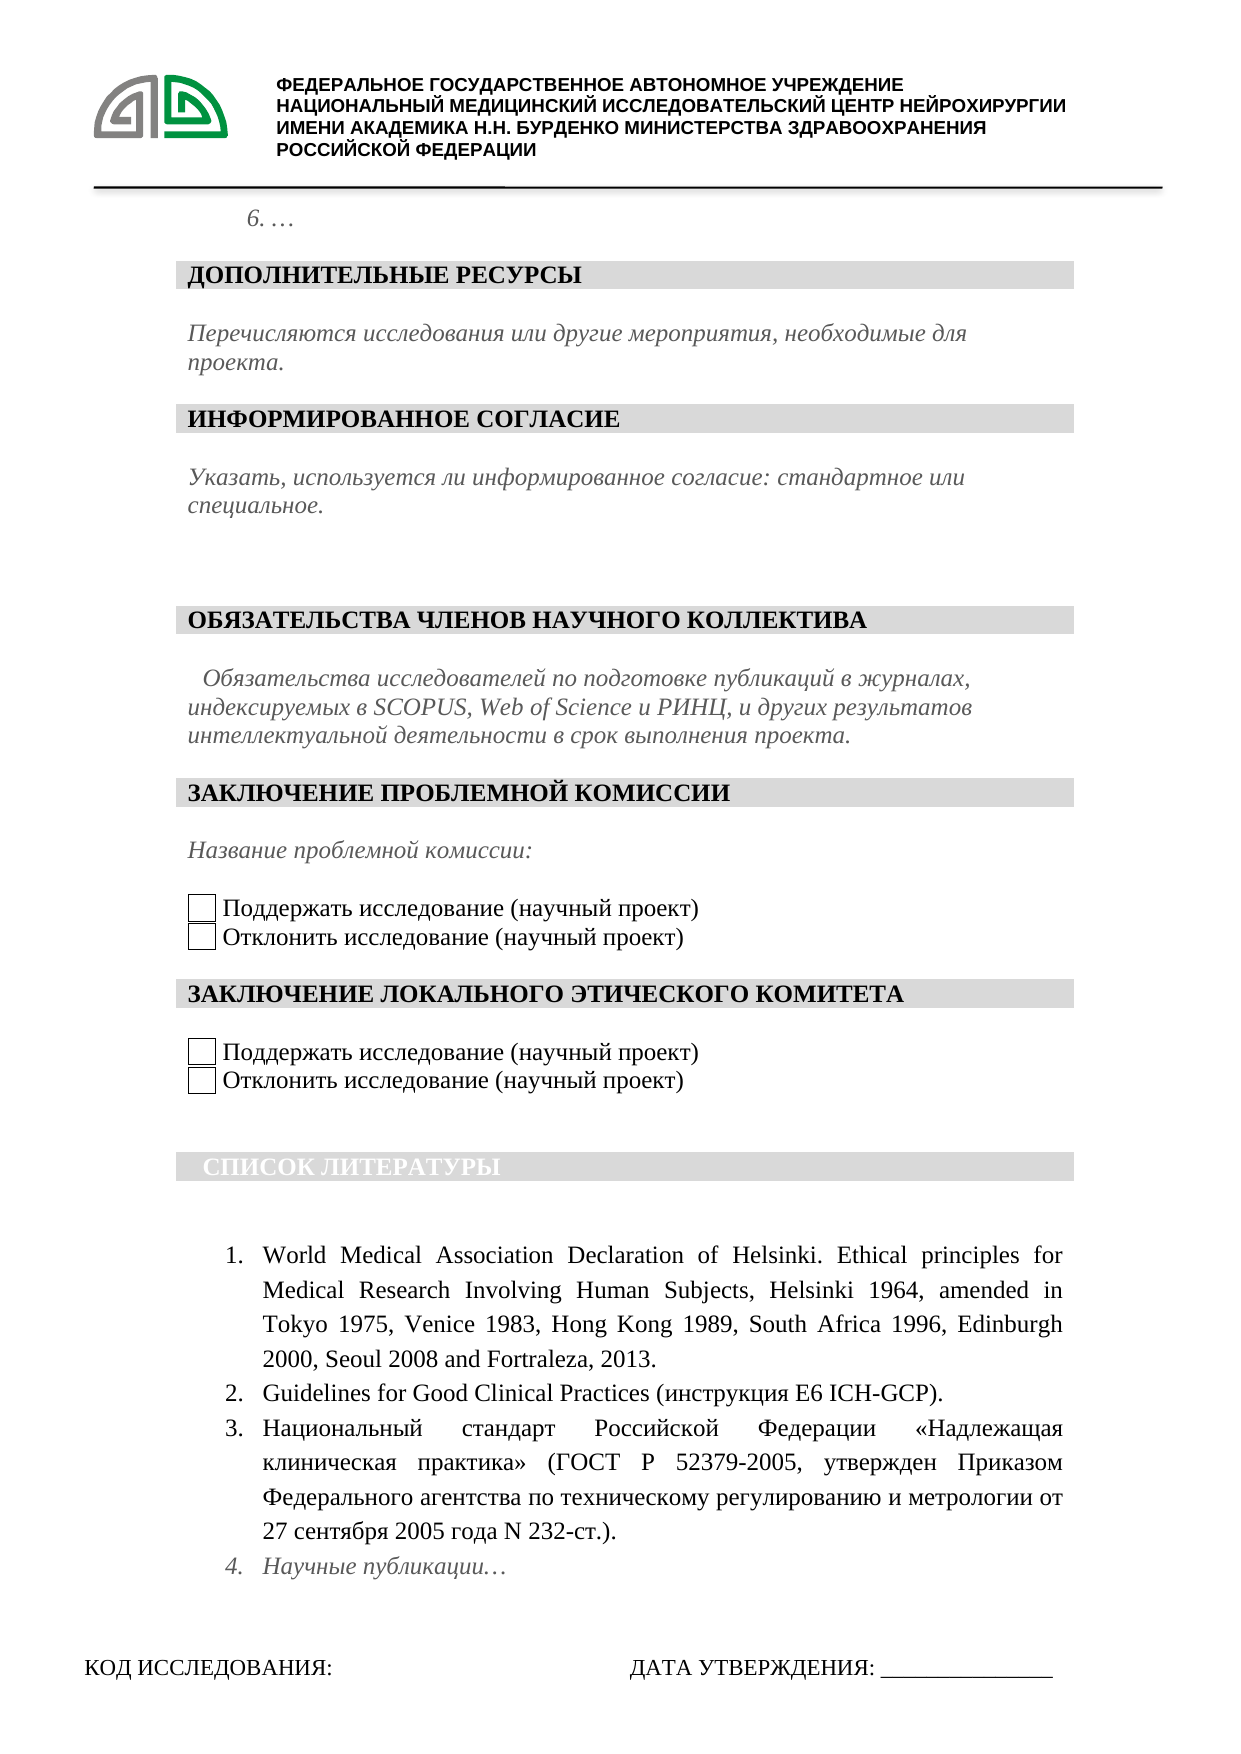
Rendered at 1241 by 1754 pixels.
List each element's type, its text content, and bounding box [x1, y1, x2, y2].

table_header ДОПОЛНИТЕЛЬНЫЕ РЕСУРСЫ [176, 261, 1074, 289]
table_header ЗАКЛЮЧЕНИЕ ПРОБЛЕМНОЙ КОМИССИИ [176, 778, 1074, 807]
text Отклонить исследование (научный проект) [187, 922, 1064, 951]
table_header ИНФОРМИРОВАННОЕ СОГЛАСИЕ [176, 404, 1074, 433]
table_header СПИСОК ЛИТЕРАТУРЫ [176, 1152, 1074, 1181]
table_header ЗАКЛЮЧЕНИЕ ЛОКАЛЬНОГО ЭТИЧЕСКОГО КОМИТЕТА [176, 979, 1074, 1008]
text Обязательства исследователей по подготовке публикаций в журналах, индексируемых в SCOPUS, Web of Science и РИНЦ, и других результатов интеллектуальной деятельности в срок выполнения проекта. [187, 663, 1064, 749]
text Отклонить исследование (научный проект) [187, 1066, 1064, 1094]
text Поддержать исследование (научный проект) [187, 893, 1064, 922]
table_header ОБЯЗАТЕЛЬСТВА ЧЛЕНОВ НАУЧНОГО КОЛЛЕКТИВА [176, 606, 1074, 634]
list World Medical Association Declaration of Helsinki. Ethical principles for Medical Research Involving Human Subjects, Helsinki 1964, amended in Tokyo 1975, Venice 1983, Hong Kong 1989, South Africa 1996, Edinburgh 2000, Seoul 2008 and Fortraleza, 2013. [225, 1241, 1064, 1373]
list Национальный стандарт Российской Федерации «Надлежащая клиническая практика» (ГОСТ Р 52379-2005, утвержден Приказом Федерального агентства по техническому регулированию и метрологии от 27 сентября 2005 года N 232-ст.). [225, 1413, 1064, 1545]
list Guidelines for Good Clinical Practices (инструкция E6 ICH-GCP). [225, 1378, 1064, 1407]
text 6. … [247, 203, 1064, 232]
text Указать, используется ли информированное согласие: стандартное или специальное. [187, 462, 1064, 519]
text Перечисляются исследования или другие мероприятия, необходимые для проекта. [187, 318, 1064, 376]
text Название проблемной комиссии: [187, 836, 1064, 864]
list Научные публикации… [225, 1551, 1064, 1579]
text Поддержать исследование (научный проект) [187, 1037, 1064, 1066]
